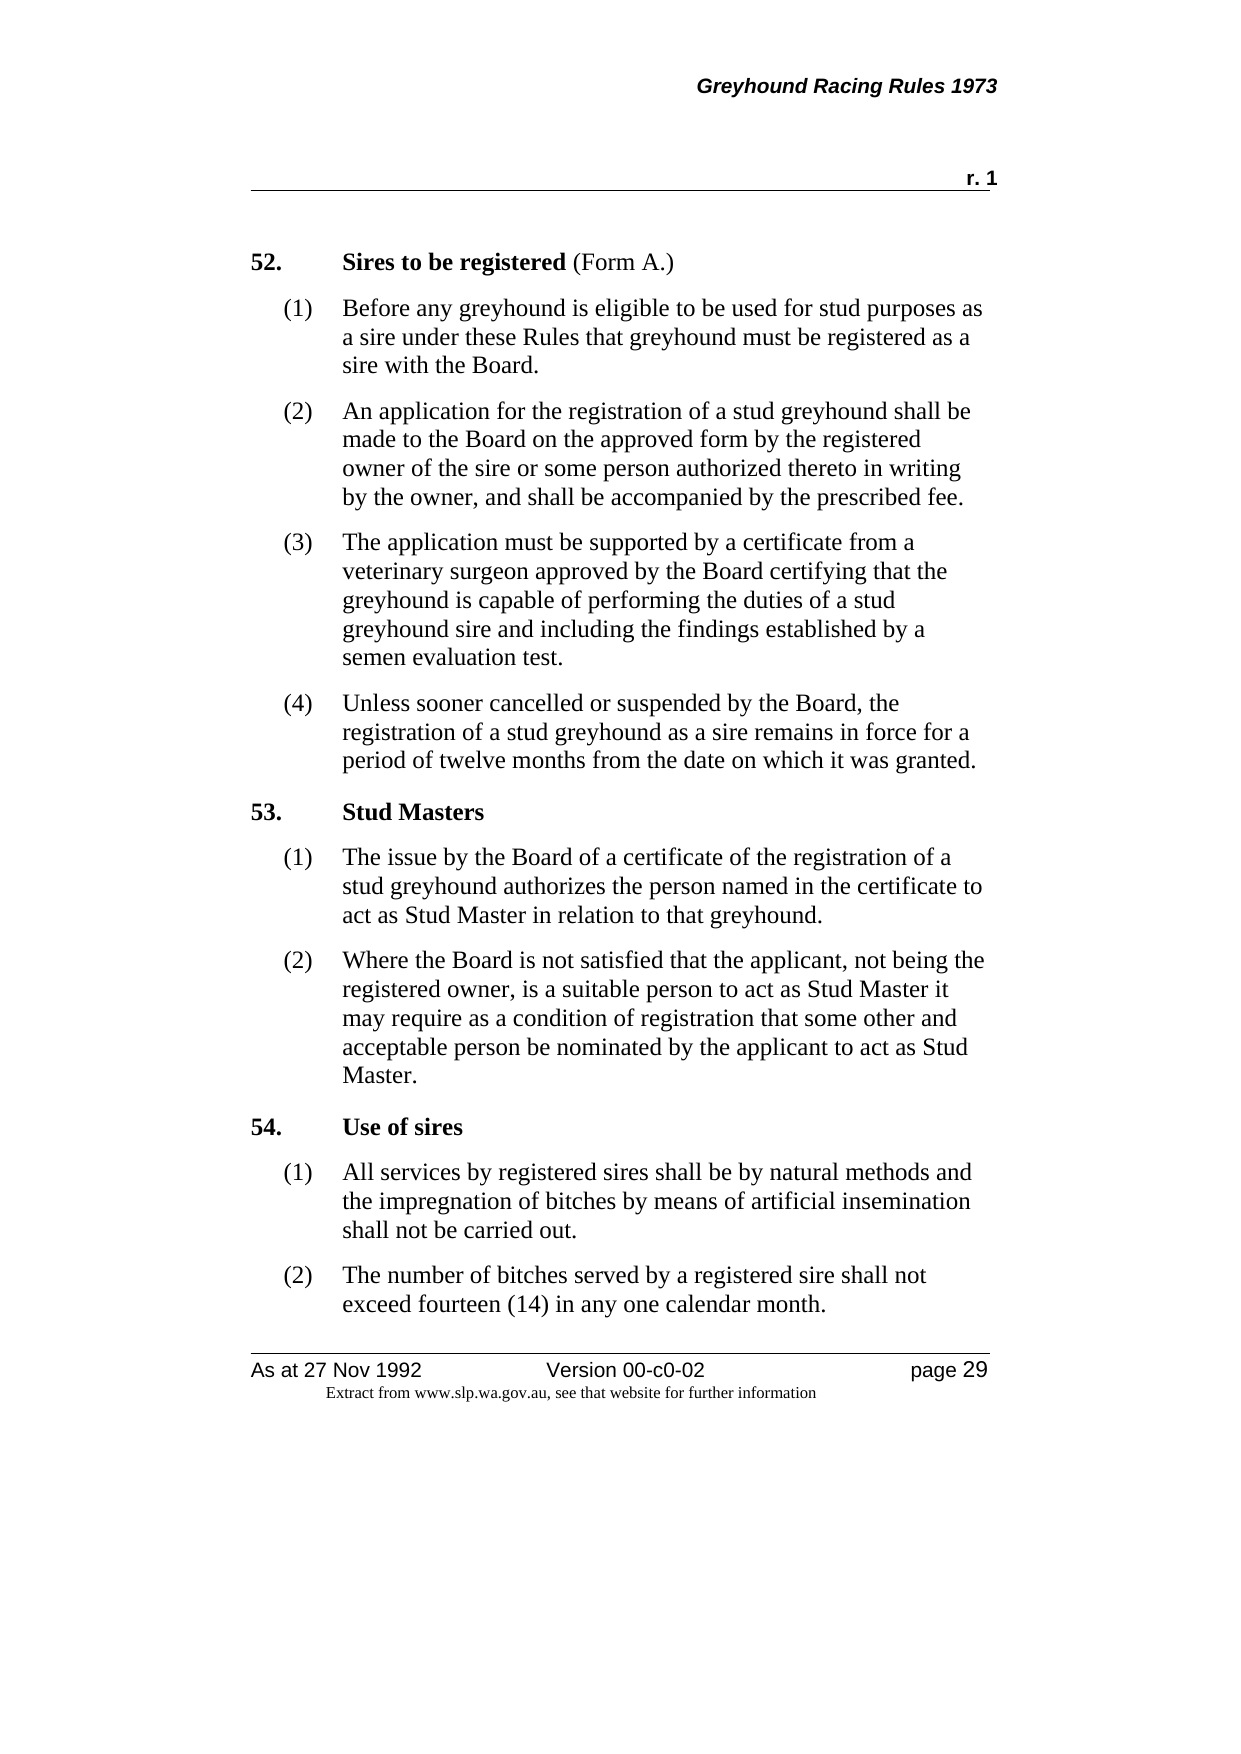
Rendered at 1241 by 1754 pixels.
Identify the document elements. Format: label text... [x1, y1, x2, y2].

text (2) An application for the registration of a stud greyhound shall be made to the Board on the approved form by the registered owner of the sire or some person authorized thereto in writing by the owner, and shall be accompanied by the prescribed fee. [251, 396, 990, 511]
text (1) The issue by the Board of a certificate of the registration of a stud greyhound authorizes the person named in the certificate to act as Stud Master in relation to that greyhound. [251, 842, 990, 929]
subtitle 54. Use of sires [251, 1112, 990, 1141]
text (1) Before any greyhound is eligible to be used for stud purposes as a sire under these Rules that greyhound must be registered as a sire with the Board. [251, 293, 990, 379]
subtitle 53. Stud Masters [251, 797, 990, 826]
text (2) The number of bitches served by a registered sire shall not exceed fourteen (14) in any one calendar month. [251, 1260, 990, 1318]
text (4) Unless sooner cancelled or suspended by the Board, the registration of a stud greyhound as a sire remains in force for a period of twelve months from the date on which it was granted. [251, 688, 990, 774]
text (3) The application must be supported by a certificate from a veterinary surgeon approved by the Board certifying that the greyhound is capable of performing the duties of a stud greyhound sire and including the findings established by a semen evaluation test. [251, 527, 990, 671]
text (2) Where the Board is not satisfied that the applicant, not being the registered owner, is a suitable person to act as Stud Master it may require as a condition of registration that some other and acceptable person be nominated by the applicant to act as Stud Master. [251, 945, 990, 1089]
subtitle 52. Sires to be registered (Form A.) [251, 247, 990, 276]
text (1) All services by registered sires shall be by natural methods and the impregnation of bitches by means of artificial insemination shall not be carried out. [251, 1157, 990, 1244]
